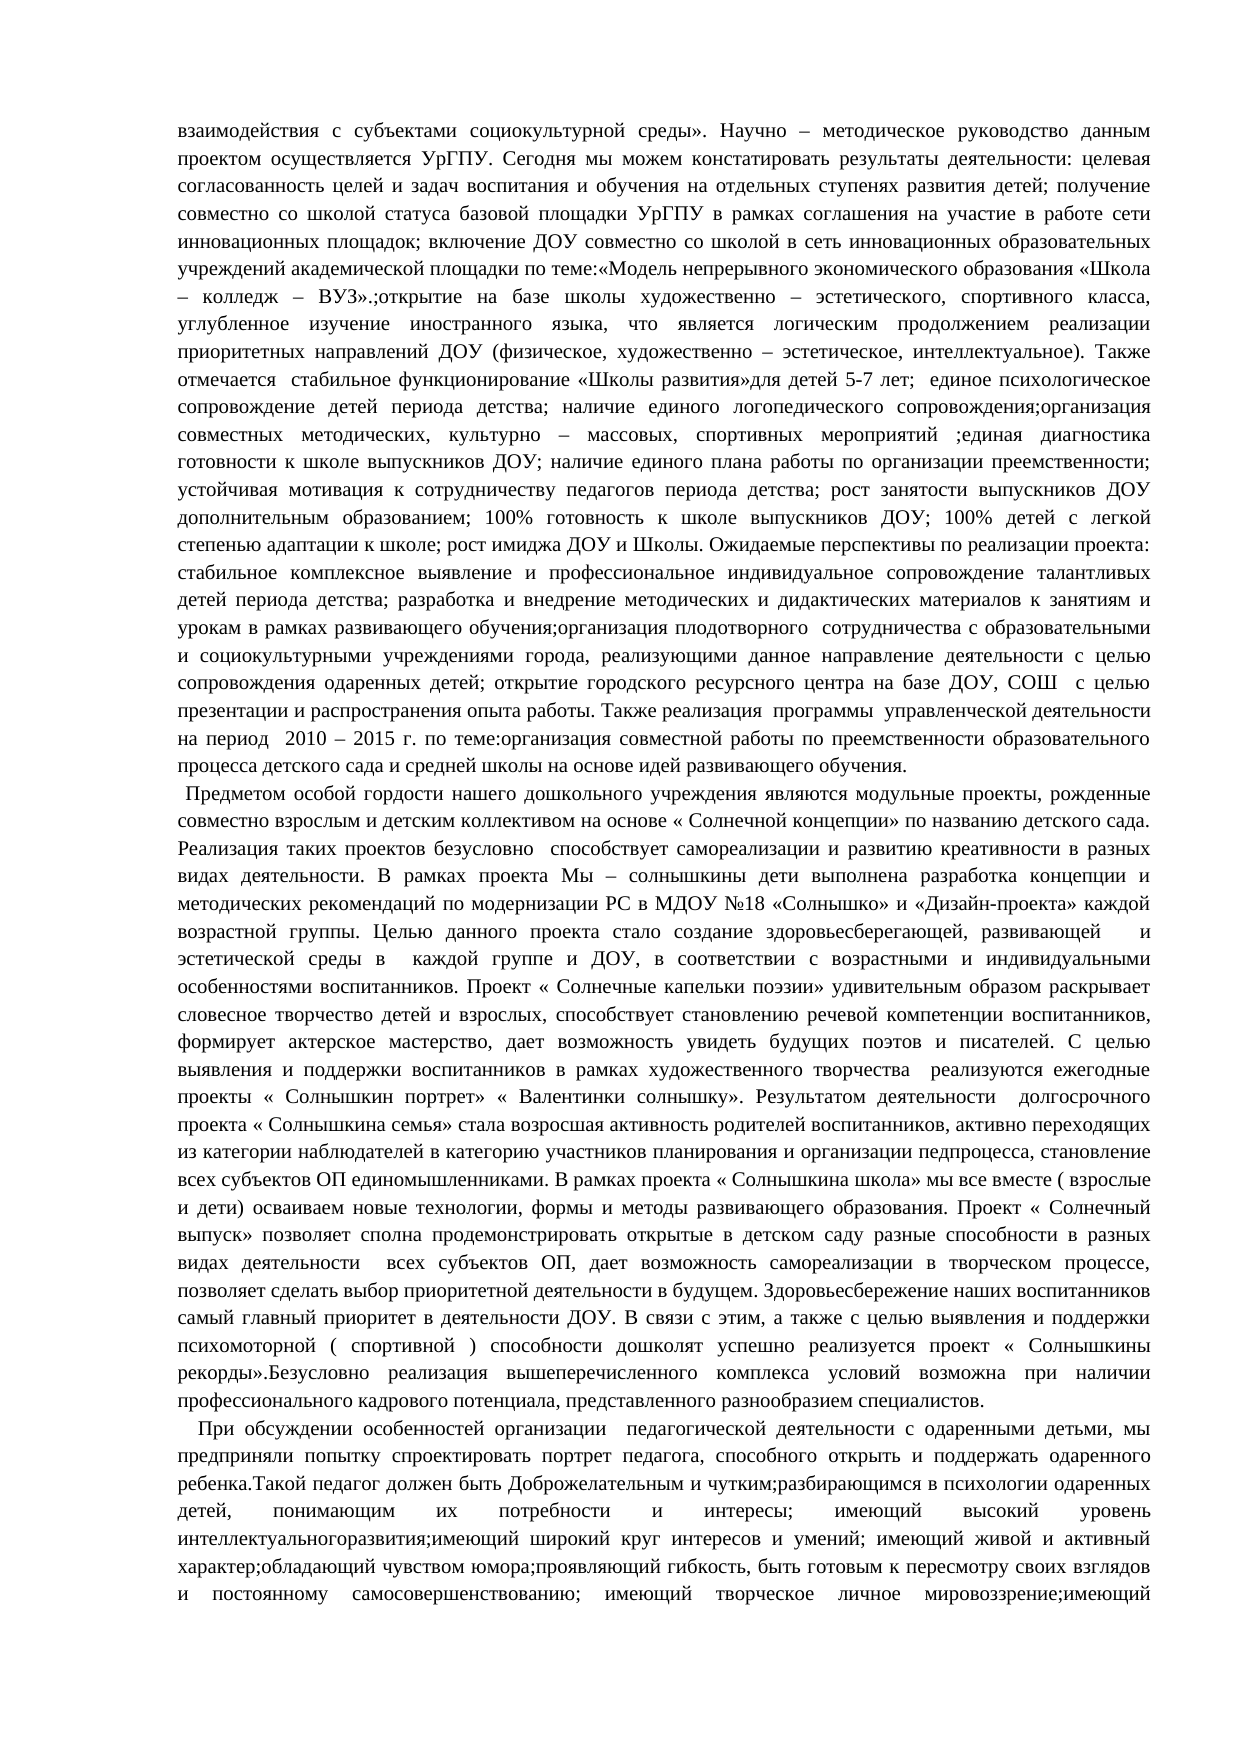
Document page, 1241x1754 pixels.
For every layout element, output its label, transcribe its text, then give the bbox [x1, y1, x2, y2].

text Предметом особой гордости нашего дошкольного учреждения являются модульные проекты, рожденные совместно взрослым и детским коллективом на основе « Солнечной концепции» по названию детского сада. Реализация таких проектов безусловно способствует самореализации и развитию креативности в разных видах деятельности. В рамках проекта Мы – солнышкины дети выполнена разработка концепции и методических рекомендаций по модернизации РС в МДОУ №18 «Солнышко» и «Дизайн-проекта» каждой возрастной группы. Целью данного проекта стало создание здоровьесберегающей, развивающей и эстетической среды в каждой группе и ДОУ, в соответствии с возрастными и индивидуальными особенностями воспитанников. Проект « Солнечные капельки поэзии» удивительным образом раскрывает словесное творчество детей и взрослых, способствует становлению речевой компетенции воспитанников, формирует актерское мастерство, дает возможность увидеть будущих поэтов и писателей. С целью выявления и поддержки воспитанников в рамках художественного творчества реализуются ежегодные проекты « Солнышкин портрет» « Валентинки солнышку». Результатом деятельности долгосрочного проекта « Солнышкина семья» стала возросшая активность родителей воспитанников, активно переходящих из категории наблюдателей в категорию участников планирования и организации педпроцесса, становление всех субъектов ОП единомышленниками. В рамках проекта « Солнышкина школа» мы все вместе ( взрослые и дети) осваиваем новые технологии, формы и методы развивающего образования. Проект « Солнечный выпуск» позволяет сполна продемонстрировать открытые в детском саду разные способности в разных видах деятельности всех субъектов ОП, дает возможность самореализации в творческом процессе, позволяет сделать выбор приоритетной деятельности в будущем. Здоровьесбережение наших воспитанников самый главный приоритет в деятельности ДОУ. В связи с этим, а также с целью выявления и поддержки психомоторной ( спортивной ) способности дошколят успешно реализуется проект « Солнышкины рекорды».Безусловно реализация вышеперечисленного комплекса условий возможна при наличии профессионального кадрового потенциала, представленного разнообразием специалистов. [177, 781, 1152, 1412]
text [177, 118, 1152, 777]
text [177, 1416, 1152, 1605]
